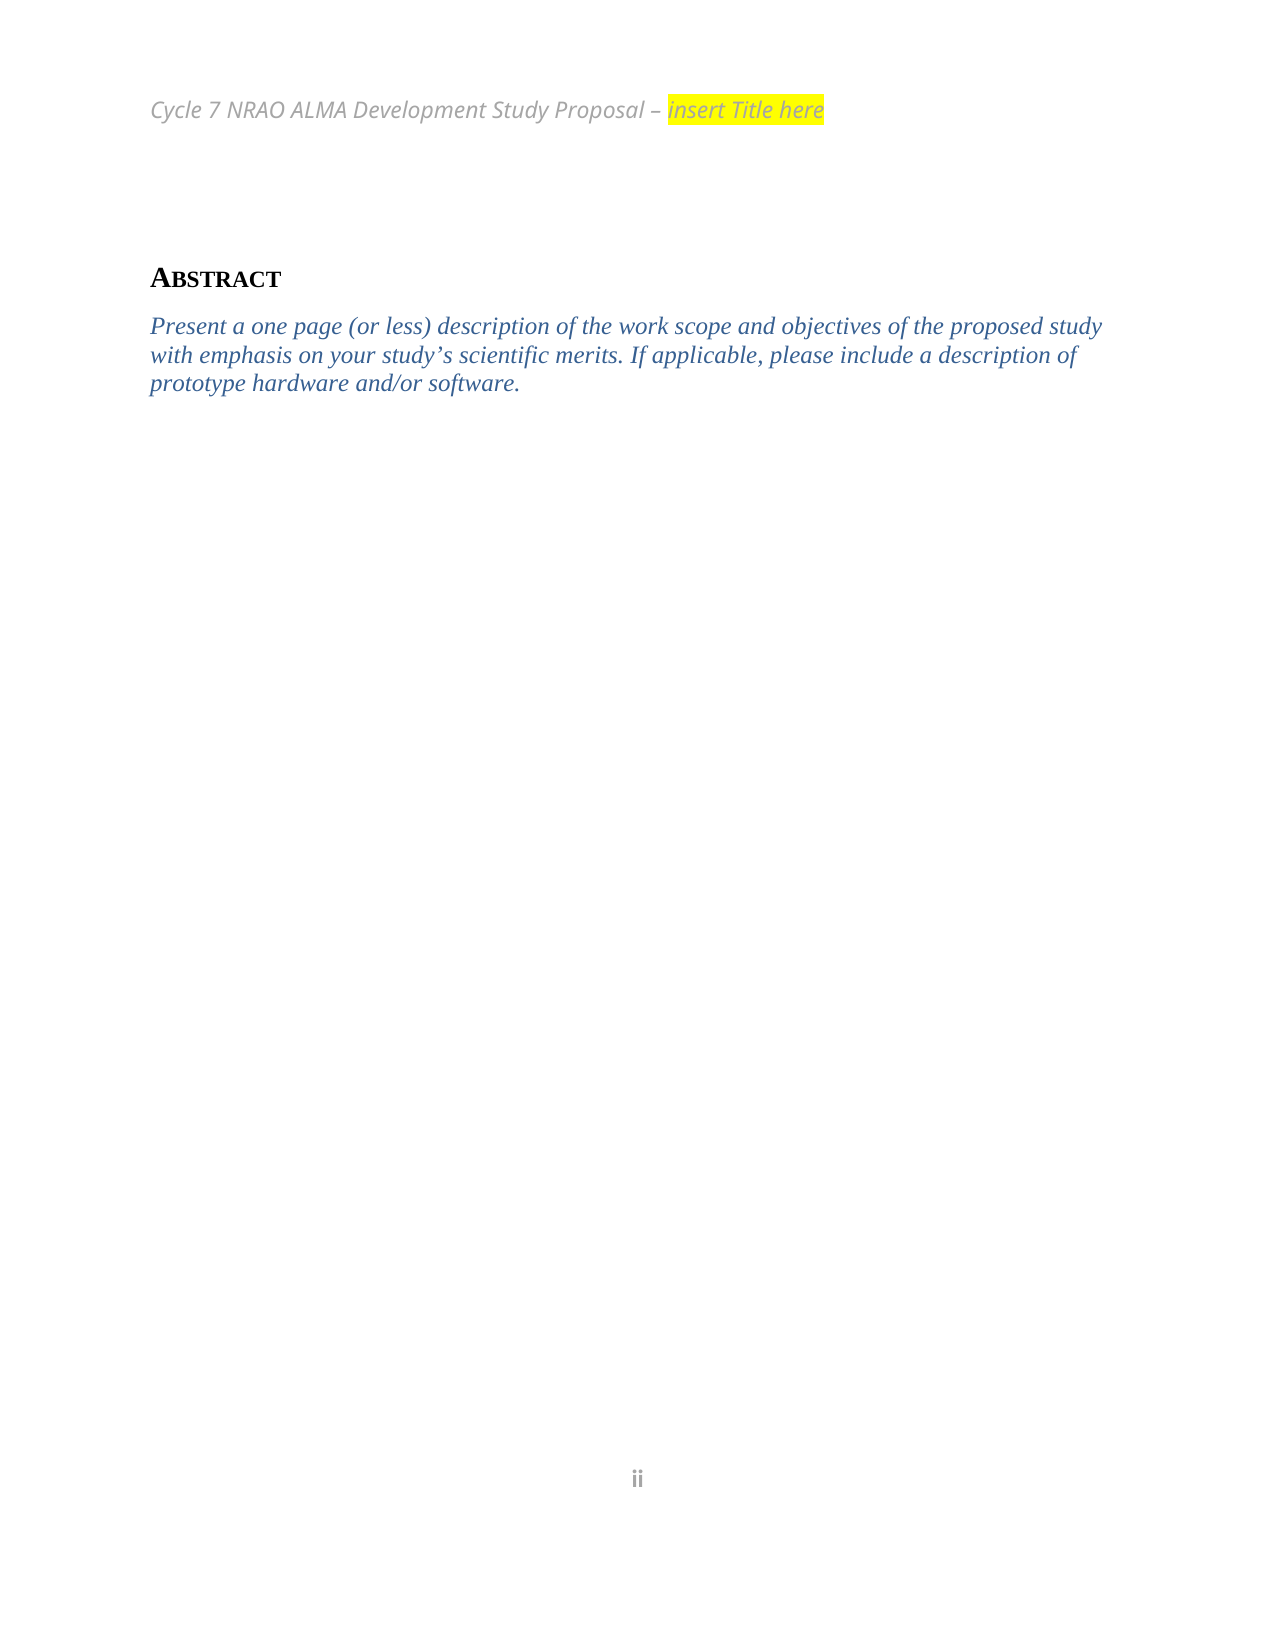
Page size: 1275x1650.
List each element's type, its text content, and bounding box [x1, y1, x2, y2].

text Abstract [150, 260, 1125, 293]
text Present a one page (or less) description of the work scope and objectives of the proposed study with emphasis on your study’s scientific merits. If applicable, please include a description of prototype hardware and/or software. [150, 311, 1125, 397]
